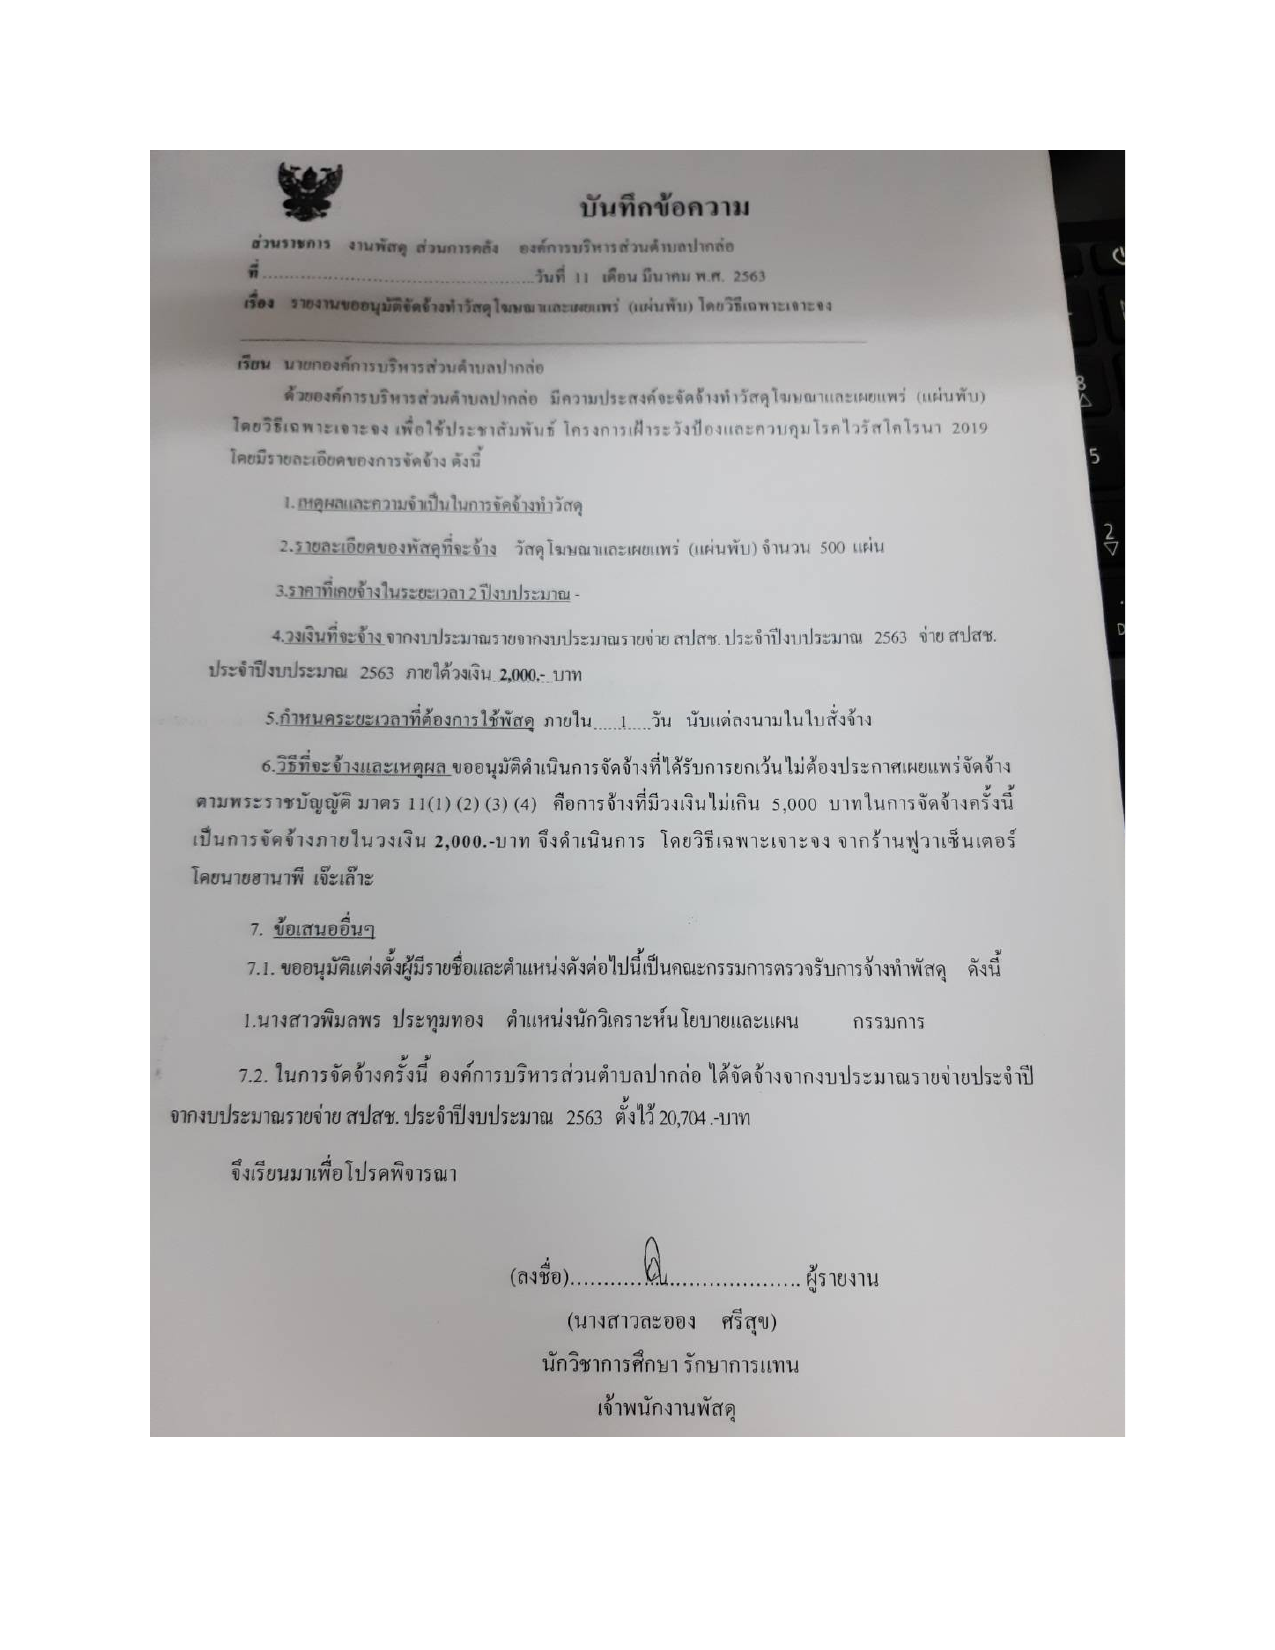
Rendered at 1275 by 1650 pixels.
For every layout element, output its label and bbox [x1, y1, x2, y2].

picture [150, 150, 1125, 1437]
